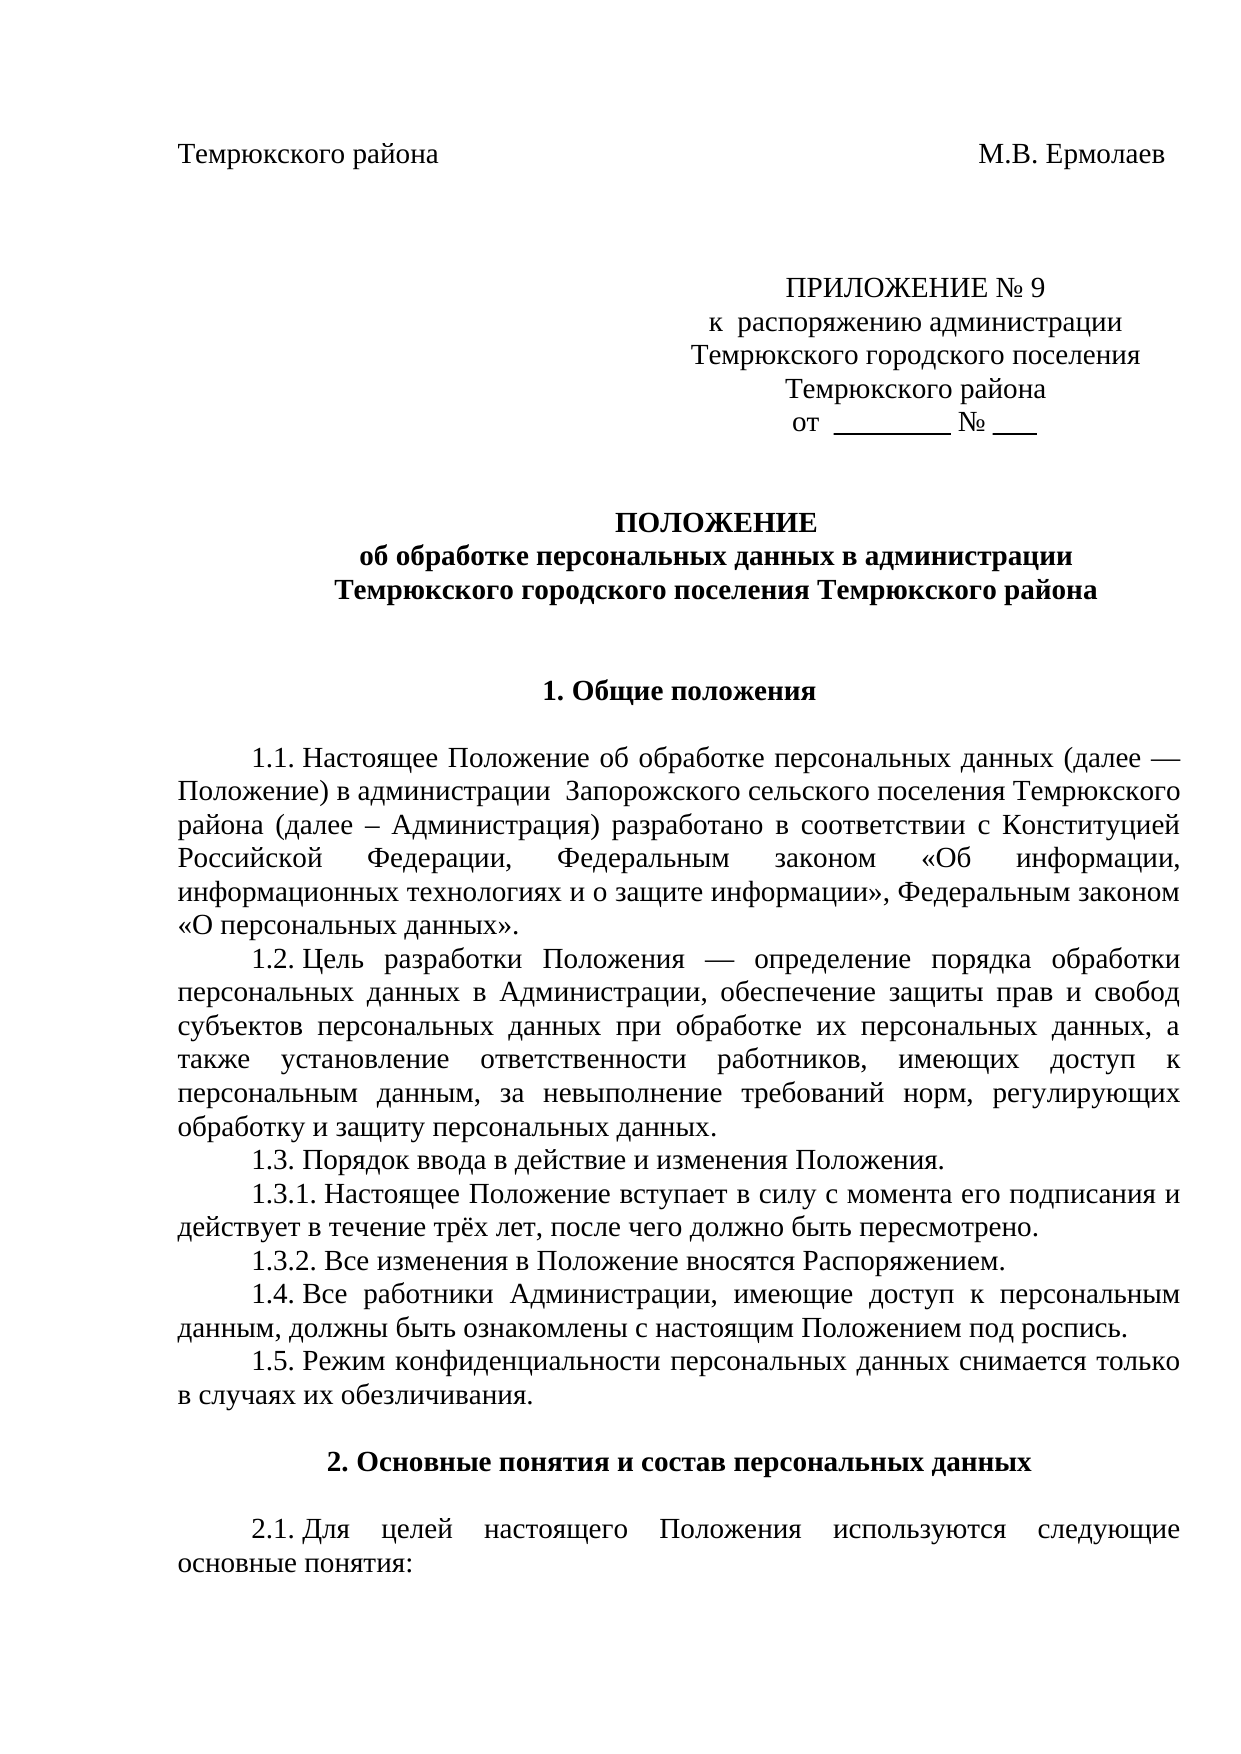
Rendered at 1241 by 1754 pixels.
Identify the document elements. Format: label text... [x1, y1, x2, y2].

text Темрюкского района М.В. Ермолаев [177, 136, 1181, 169]
subtitle Настоящее Положение об обработке персональных данных (далее — Положение) в администрации Запорожского сельского поселения Темрюкского района (далее – Администрация) разработано в соответствии с Конституцией Российской Федерации, Федеральным законом «Об информации, информационных технологиях и о защите информации», Федеральным законом «О персональных данных». [177, 740, 1181, 941]
text ПРИЛОЖЕНИЕ № 9 [650, 270, 1181, 304]
list Все работники Администрации, имеющие доступ к персональным данным, должны быть ознакомлены с настоящим Положением под роспись. [177, 1276, 1181, 1343]
text Темрюкского городского поселения Темрюкского района [177, 572, 1181, 606]
list Цель разработки Положения — определение порядка обработки персональных данных в Администрации, обеспечение защиты прав и свобод субъектов персональных данных при обработке их персональных данных, а также установление ответственности работников, имеющих доступ к персональным данным, за невыполнение требований норм, регулирующих обработку и защиту персональных данных. [177, 941, 1181, 1142]
text Положение [177, 505, 1181, 538]
text Темрюкского городского поселения [650, 337, 1181, 371]
list Режим конфиденциальности персональных данных снимается только в случаях их обезличивания. [177, 1343, 1181, 1411]
list Для целей настоящего Положения используются следующие основные понятия: [177, 1511, 1181, 1578]
list Настоящее Положение вступает в силу с момента его подписания и действует в течение трёх лет, после чего должно быть пересмотрено. [177, 1176, 1181, 1243]
text об обработке персональных данных в администрации [177, 538, 1181, 572]
text к распоряжению администрации [650, 304, 1181, 337]
list Общие положения [177, 673, 1181, 706]
list Все изменения в Положение вносятся Распоряжением. [177, 1243, 1181, 1276]
list Порядок ввода в действие и изменения Положения. [177, 1142, 1181, 1176]
list Основные понятия и состав персональных данных [177, 1444, 1181, 1478]
text от ________ № ___ [650, 404, 1181, 438]
text Темрюкского района [650, 371, 1181, 404]
